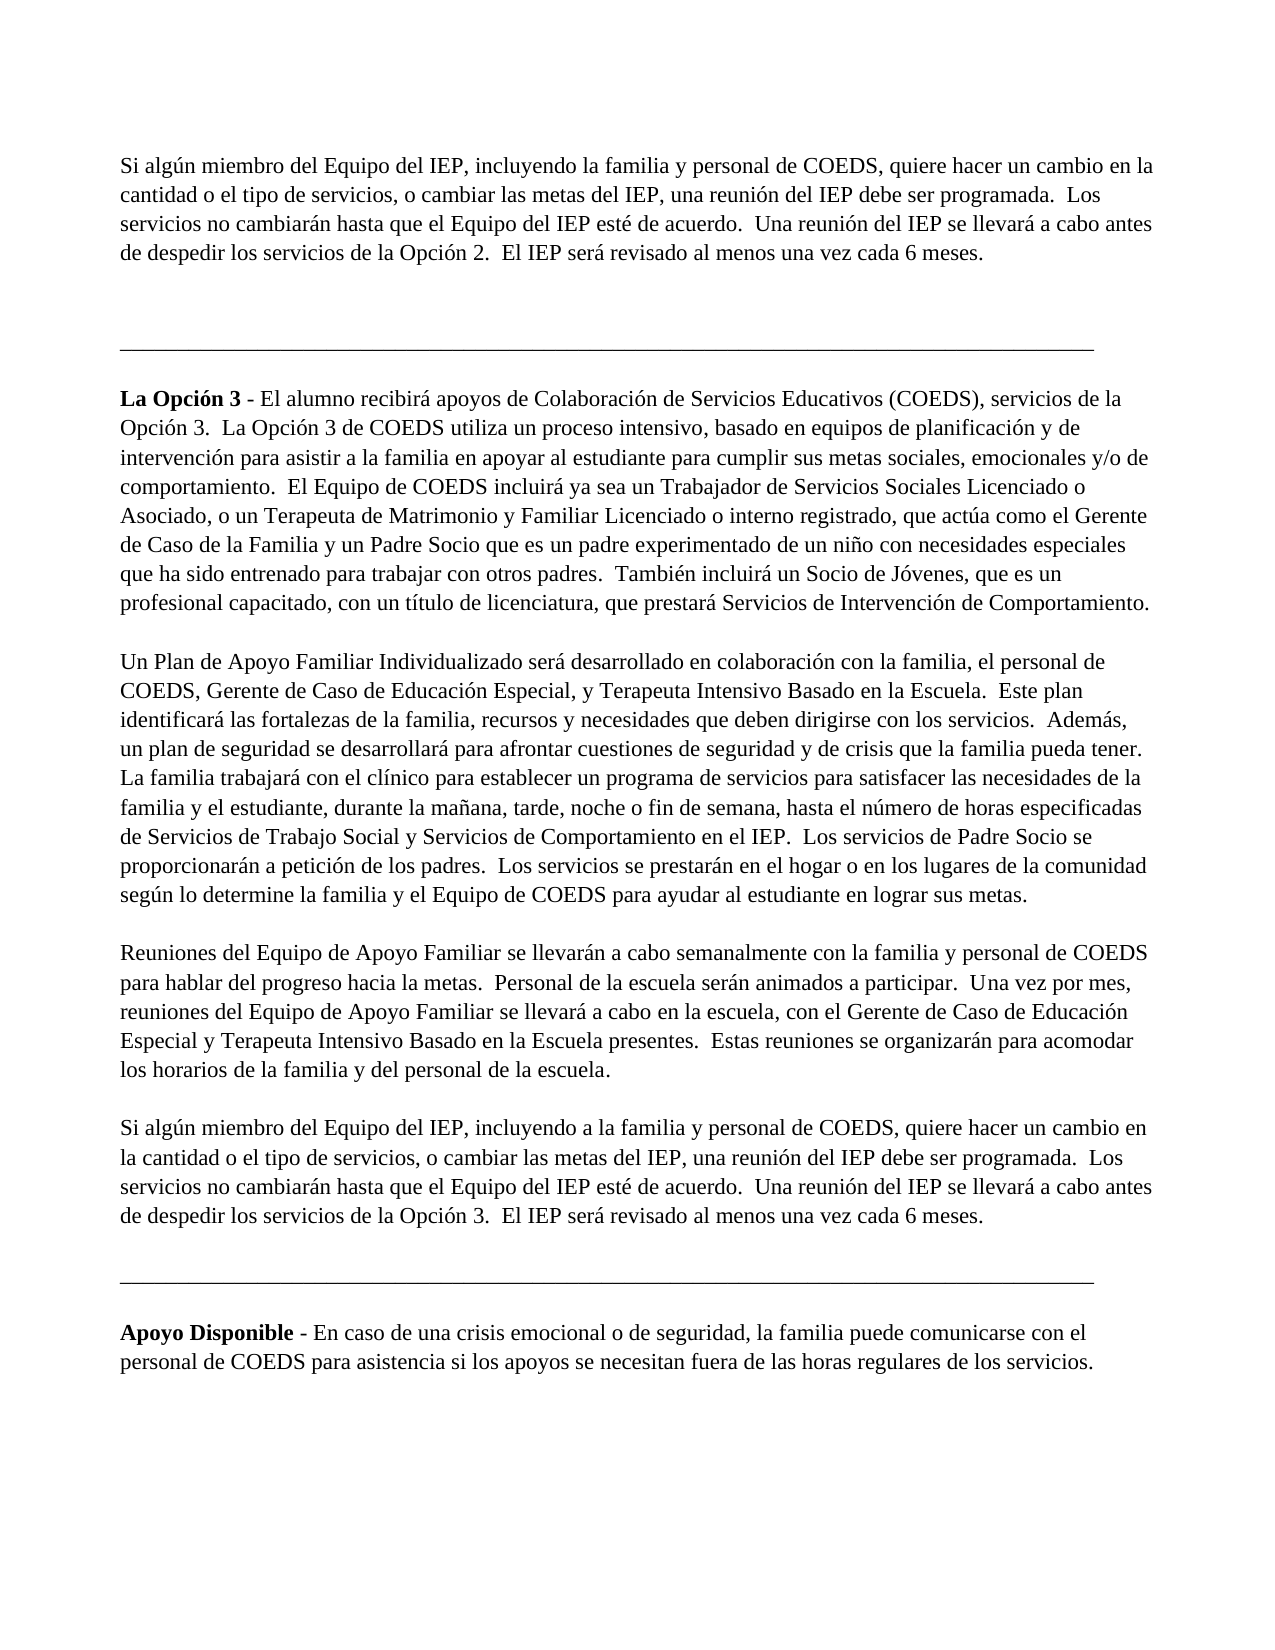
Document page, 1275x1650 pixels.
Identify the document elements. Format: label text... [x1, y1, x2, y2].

text La Opción 3 - El alumno recibirá apoyos de Colaboración de Servicios Educativos (COEDS), servicios de la Opción 3. La Opción 3 de COEDS utiliza un proceso intensivo, basado en equipos de planificación y de intervención para asistir a la familia en apoyar al estudiante para cumplir sus metas sociales, emocionales y/o de comportamiento. El Equipo de COEDS incluirá ya sea un Trabajador de Servicios Sociales Licenciado o Asociado, o un Terapeuta de Matrimonio y Familiar Licenciado o interno registrado, que actúa como el Gerente de Caso de la Familia y un Padre Socio que es un padre experimentado de un niño con necesidades especiales que ha sido entrenado para trabajar con otros padres. También incluirá un Socio de Jóvenes, que es un profesional capacitado, con un título de licenciatura, que prestará Servicios de Intervención de Comportamiento. [120, 382, 1155, 616]
text Si algún miembro del Equipo del IEP, incluyendo la familia y personal de COEDS, quiere hacer un cambio en la cantidad o el tipo de servicios, o cambiar las metas del IEP, una reunión del IEP debe ser programada. Los servicios no cambiarán hasta que el Equipo del IEP esté de acuerdo. Una reunión del IEP se llevará a cabo antes de despedir los servicios de la Opción 2. El IEP será revisado al menos una vez cada 6 meses. [120, 149, 1155, 266]
text Reuniones del Equipo de Apoyo Familiar se llevarán a cabo semanalmente con la familia y personal de COEDS para hablar del progreso hacia la metas. Personal de la escuela serán animados a participar. Una vez por mes, reuniones del Equipo de Apoyo Familiar se llevará a cabo en la escuela, con el Gerente de Caso de Educación Especial y Terapeuta Intensivo Basado en la Escuela presentes. Estas reuniones se organizarán para acomodar los horarios de la familia y del personal de la escuela. [120, 937, 1155, 1082]
text _____________________________________________________________________________________ [120, 324, 1155, 353]
text _____________________________________________________________________________________ [120, 1257, 1155, 1287]
text Apoyo Disponible - En caso de una crisis emocional o de seguridad, la familia puede comunicarse con el personal de COEDS para asistencia si los apoyos se necesitan fuera de las horas regulares de los servicios. [120, 1316, 1155, 1374]
text Un Plan de Apoyo Familiar Individualizado será desarrollado en colaboración con la familia, el personal de COEDS, Gerente de Caso de Educación Especial, y Terapeuta Intensivo Basado en la Escuela. Este plan identificará las fortalezas de la familia, recursos y necesidades que deben dirigirse con los servicios. Además, un plan de seguridad se desarrollará para afrontar cuestiones de seguridad y de crisis que la familia pueda tener. La familia trabajará con el clínico para establecer un programa de servicios para satisfacer las necesidades de la familia y el estudiante, durante la mañana, tarde, noche o fin de semana, hasta el número de horas especificadas de Servicios de Trabajo Social y Servicios de Comportamiento en el IEP. Los servicios de Padre Socio se proporcionarán a petición de los padres. Los servicios se prestarán en el hogar o en los lugares de la comunidad según lo determine la familia y el Equipo de COEDS para ayudar al estudiante en lograr sus metas. [120, 645, 1155, 907]
text Si algún miembro del Equipo del IEP, incluyendo a la familia y personal de COEDS, quiere hacer un cambio en la cantidad o el tipo de servicios, o cambiar las metas del IEP, una reunión del IEP debe ser programada. Los servicios no cambiarán hasta que el Equipo del IEP esté de acuerdo. Una reunión del IEP se llevará a cabo antes de despedir los servicios de la Opción 3. El IEP será revisado al menos una vez cada 6 meses. [120, 1112, 1155, 1228]
